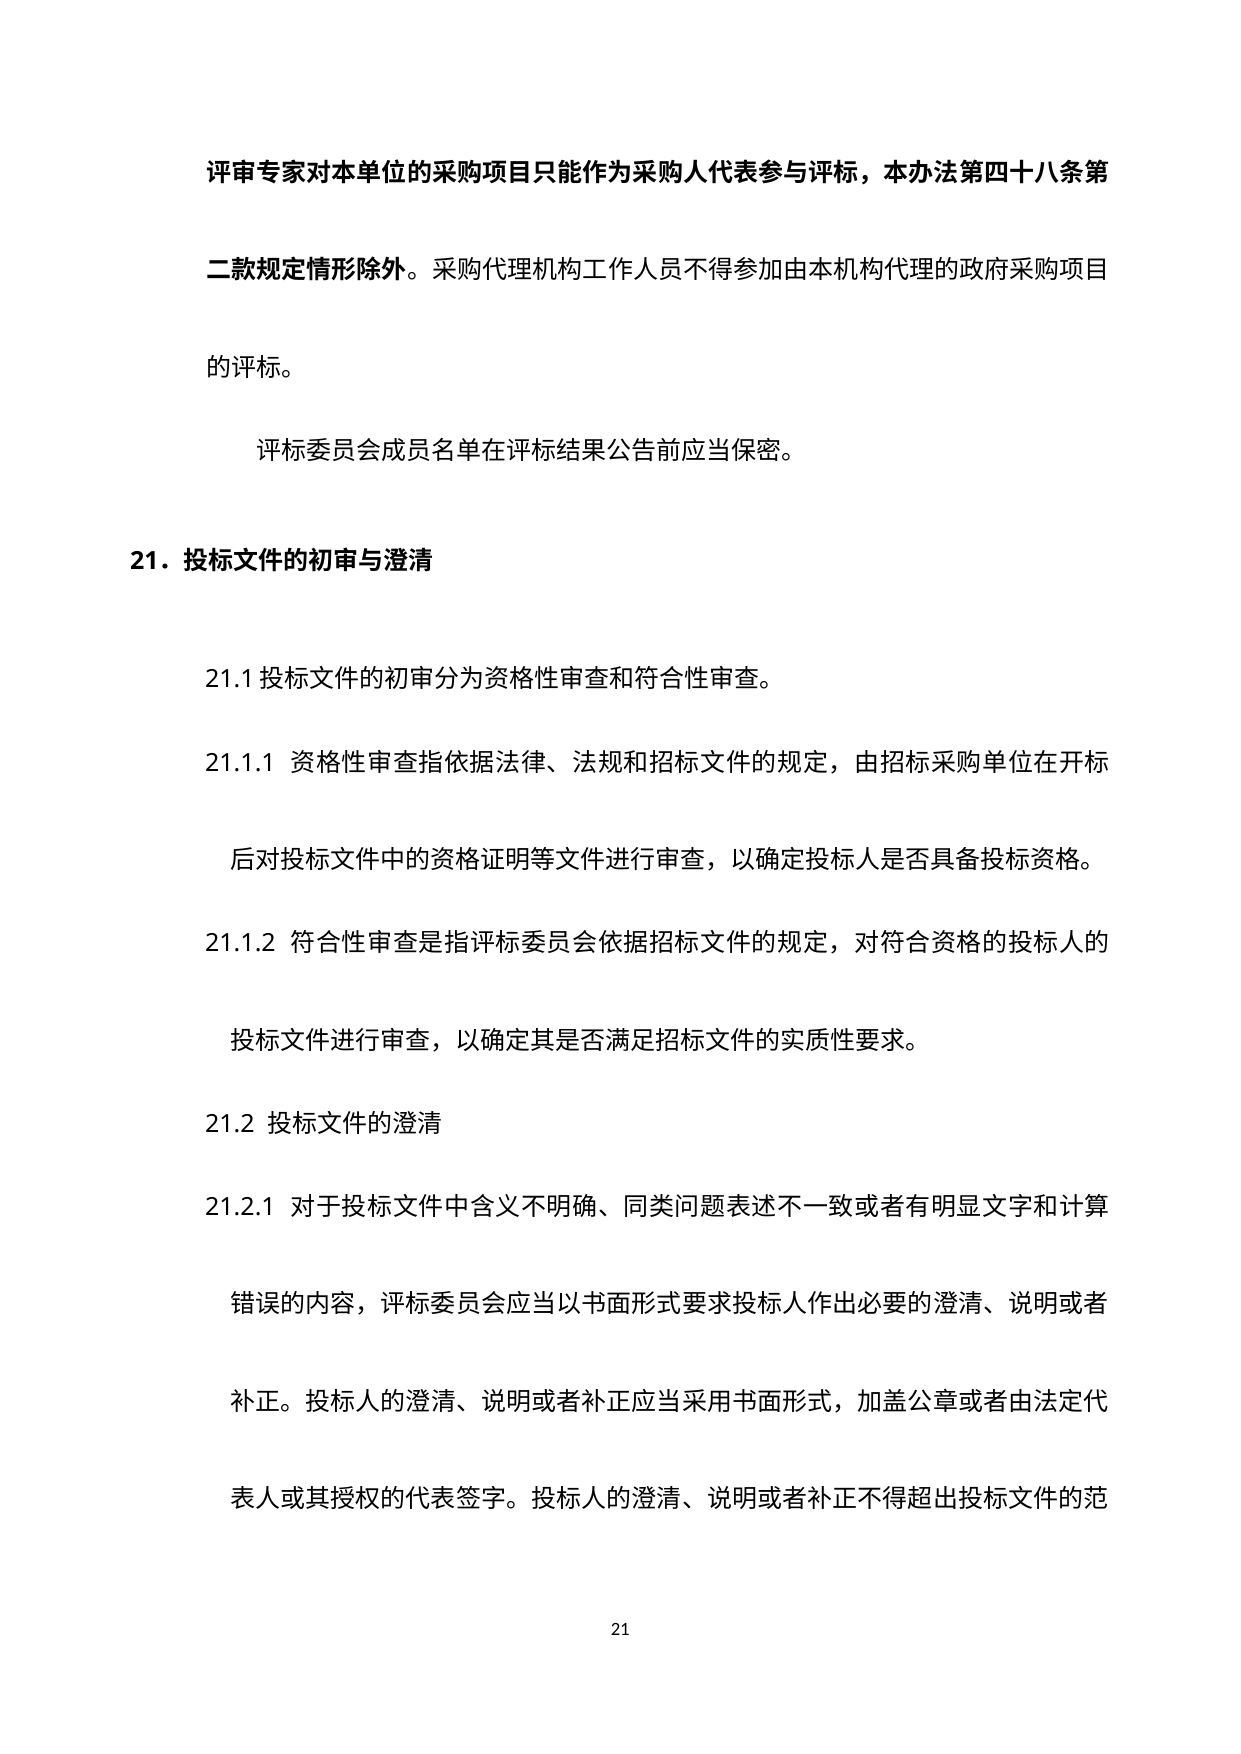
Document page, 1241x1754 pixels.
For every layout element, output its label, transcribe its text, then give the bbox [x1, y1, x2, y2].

text 21.1.2 符合性审查是指评标委员会依据招标文件的规定，对符合资格的投标人的投标文件进行审查，以确定其是否满足招标文件的实质性要求。 [205, 908, 1110, 1071]
text 评标委员会成员名单在评标结果公告前应当保密。 [206, 416, 1110, 481]
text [205, 1172, 1110, 1529]
text 评审专家对本单位的采购项目只能作为采购人代表参与评标，本办法第四十八条第二款规定情形除外。采购代理机构工作人员不得参加由本机构代理的政府采购项目的评标。 [206, 138, 1110, 398]
text 21.1.1 资格性审查指依据法律、法规和招标文件的规定，由招标采购单位在开标后对投标文件中的资格证明等文件进行审查，以确定投标人是否具备投标资格。 [205, 728, 1110, 890]
subtitle 21．投标文件的初审与澄清 [130, 526, 1110, 591]
text 21.1投标文件的初审分为资格性审查和符合性审查。 [130, 644, 1110, 709]
text 21.2 投标文件的澄清 [130, 1089, 1110, 1154]
